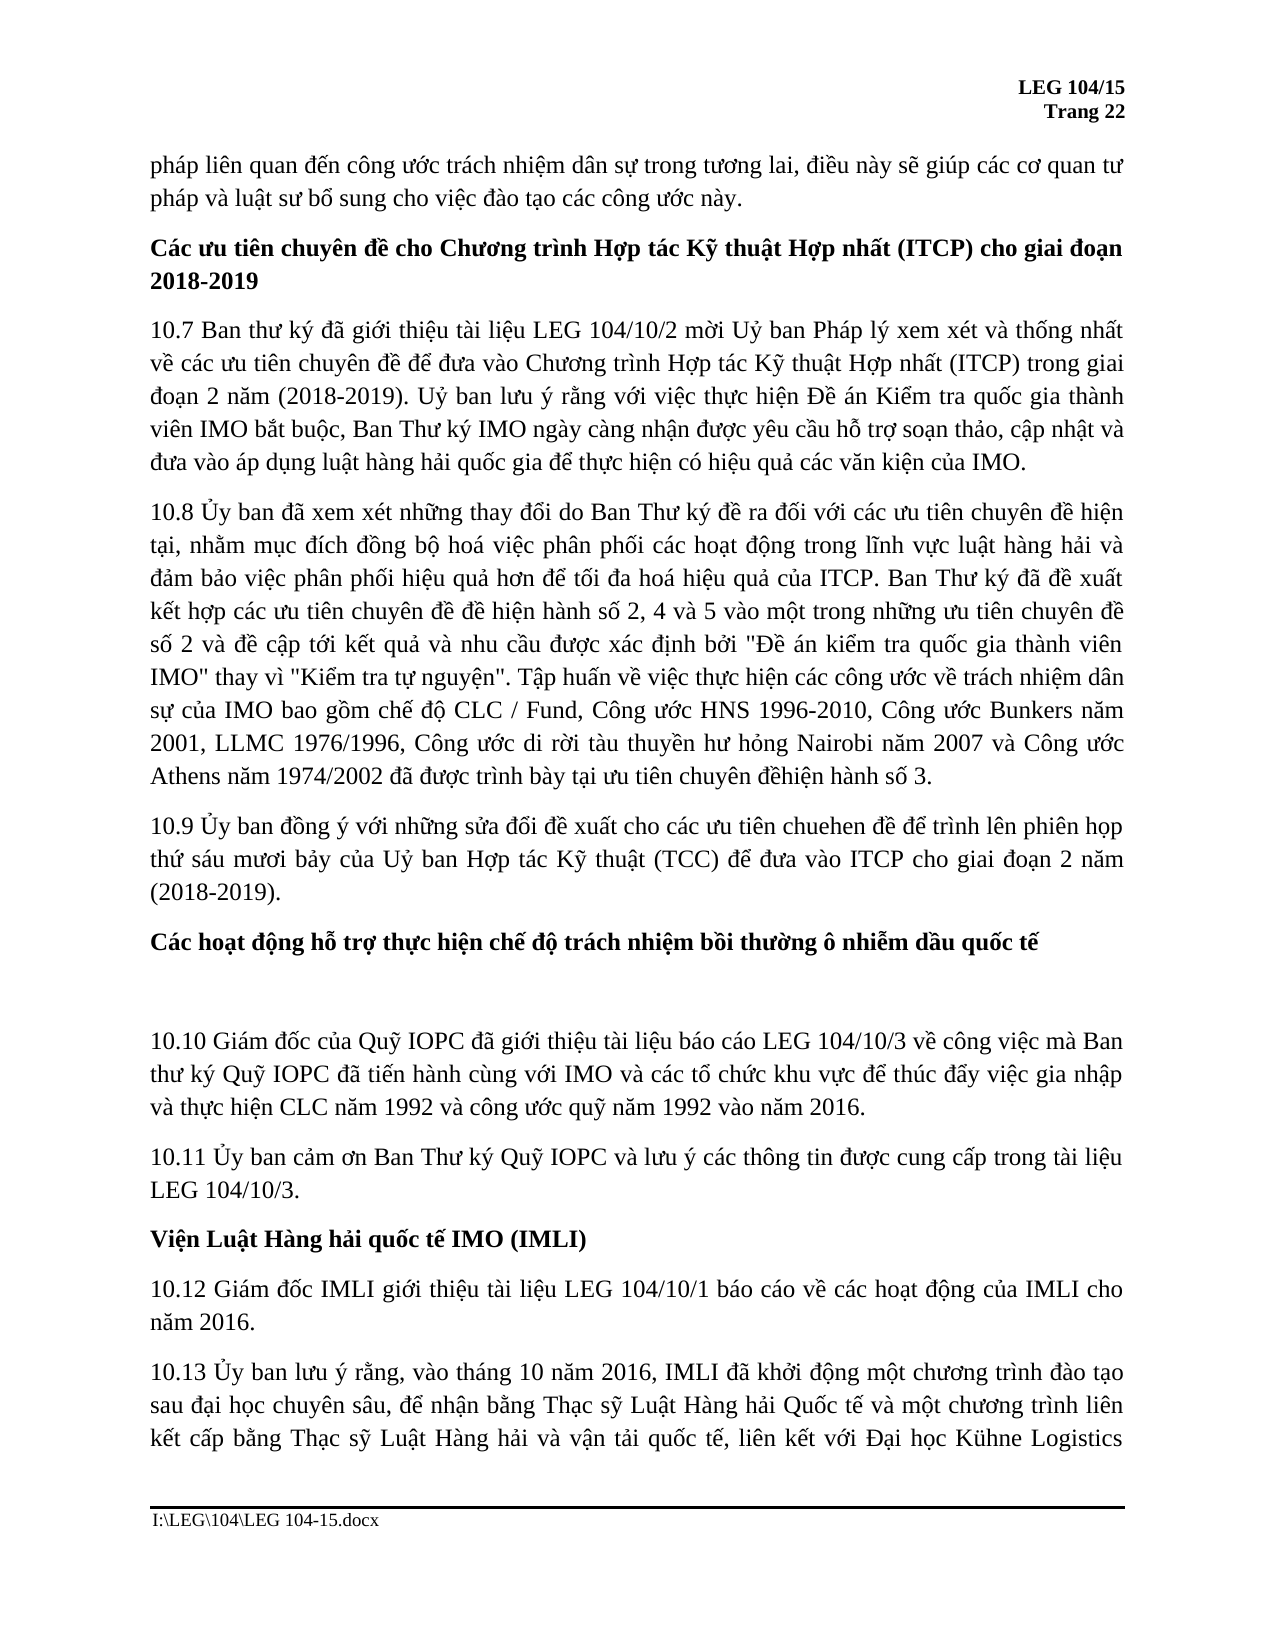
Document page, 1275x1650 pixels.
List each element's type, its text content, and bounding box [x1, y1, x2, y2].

text Các hoạt động hỗ trợ thực hiện chế độ trách nhiệm bồi thường ô nhiễm dầu quốc tế [150, 927, 1125, 956]
text 10.10 Giám đốc của Quỹ IOPC đã giới thiệu tài liệu báo cáo LEG 104/10/3 về công việc mà Ban thư ký Quỹ IOPC đã tiến hành cùng với IMO và các tổ chức khu vực để thúc đẩy việc gia nhập và thực hiện CLC năm 1992 và công ước quỹ năm 1992 vào năm 2016. [150, 1026, 1125, 1121]
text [150, 1357, 1125, 1452]
text Viện Luật Hàng hải quốc tế IMO (IMLI) [150, 1224, 1125, 1253]
text 10.12 Giám đốc IMLI giới thiệu tài liệu LEG 104/10/1 báo cáo về các hoạt động của IMLI cho năm 2016. [150, 1274, 1125, 1336]
text 10.7 Ban thư ký đã giới thiệu tài liệu LEG 104/10/2 mời Uỷ ban Pháp lý xem xét và thống nhất về các ưu tiên chuyên đề để đưa vào Chương trình Hợp tác Kỹ thuật Hợp nhất (ITCP) trong giai đoạn 2 năm (2018-2019). Uỷ ban lưu ý rằng với việc thực hiện Đề án Kiểm tra quốc gia thành viên IMO bắt buộc, Ban Thư ký IMO ngày càng nhận được yêu cầu hỗ trợ soạn thảo, cập nhật và đưa vào áp dụng luật hàng hải quốc gia để thực hiện có hiệu quả các văn kiện của IMO. [150, 315, 1125, 476]
text Các ưu tiên chuyên đề cho Chương trình Hợp tác Kỹ thuật Hợp nhất (ITCP) cho giai đoạn 2018-2019 [150, 233, 1125, 294]
text 10.9 Ủy ban đồng ý với những sửa đổi đề xuất cho các ưu tiên chuehen đề để trình lên phiên họp thứ sáu mươi bảy của Uỷ ban Hợp tác Kỹ thuật (TCC) để đưa vào ITCP cho giai đoạn 2 năm (2018-2019). [150, 811, 1125, 906]
text 10.8 Ủy ban đã xem xét những thay đổi do Ban Thư ký đề ra đối với các ưu tiên chuyên đề hiện tại, nhằm mục đích đồng bộ hoá việc phân phối các hoạt động trong lĩnh vực luật hàng hải và đảm bảo việc phân phối hiệu quả hơn để tối đa hoá hiệu quả của ITCP. Ban Thư ký đã đề xuất kết hợp các ưu tiên chuyên đề đề hiện hành số 2, 4 và 5 vào một trong những ưu tiên chuyên đề số 2 và đề cập tới kết quả và nhu cầu được xác định bởi "Đề án kiểm tra quốc gia thành viên IMO" thay vì "Kiểm tra tự nguyện". Tập huấn về việc thực hiện các công ước về trách nhiệm dân sự của IMO bao gồm chế độ CLC / Fund, Công ước HNS 1996-2010, Công ước Bunkers năm 2001, LLMC 1976/1996, Công ước di rời tàu thuyền hư hỏng Nairobi năm 2007 và Công ước Athens năm 1974/2002 đã được trình bày tại ưu tiên chuyên đềhiện hành số 3. [150, 497, 1125, 790]
text 10.11 Ủy ban cảm ơn Ban Thư ký Quỹ IOPC và lưu ý các thông tin được cung cấp trong tài liệu LEG 104/10/3. [150, 1142, 1125, 1204]
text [150, 150, 1125, 212]
